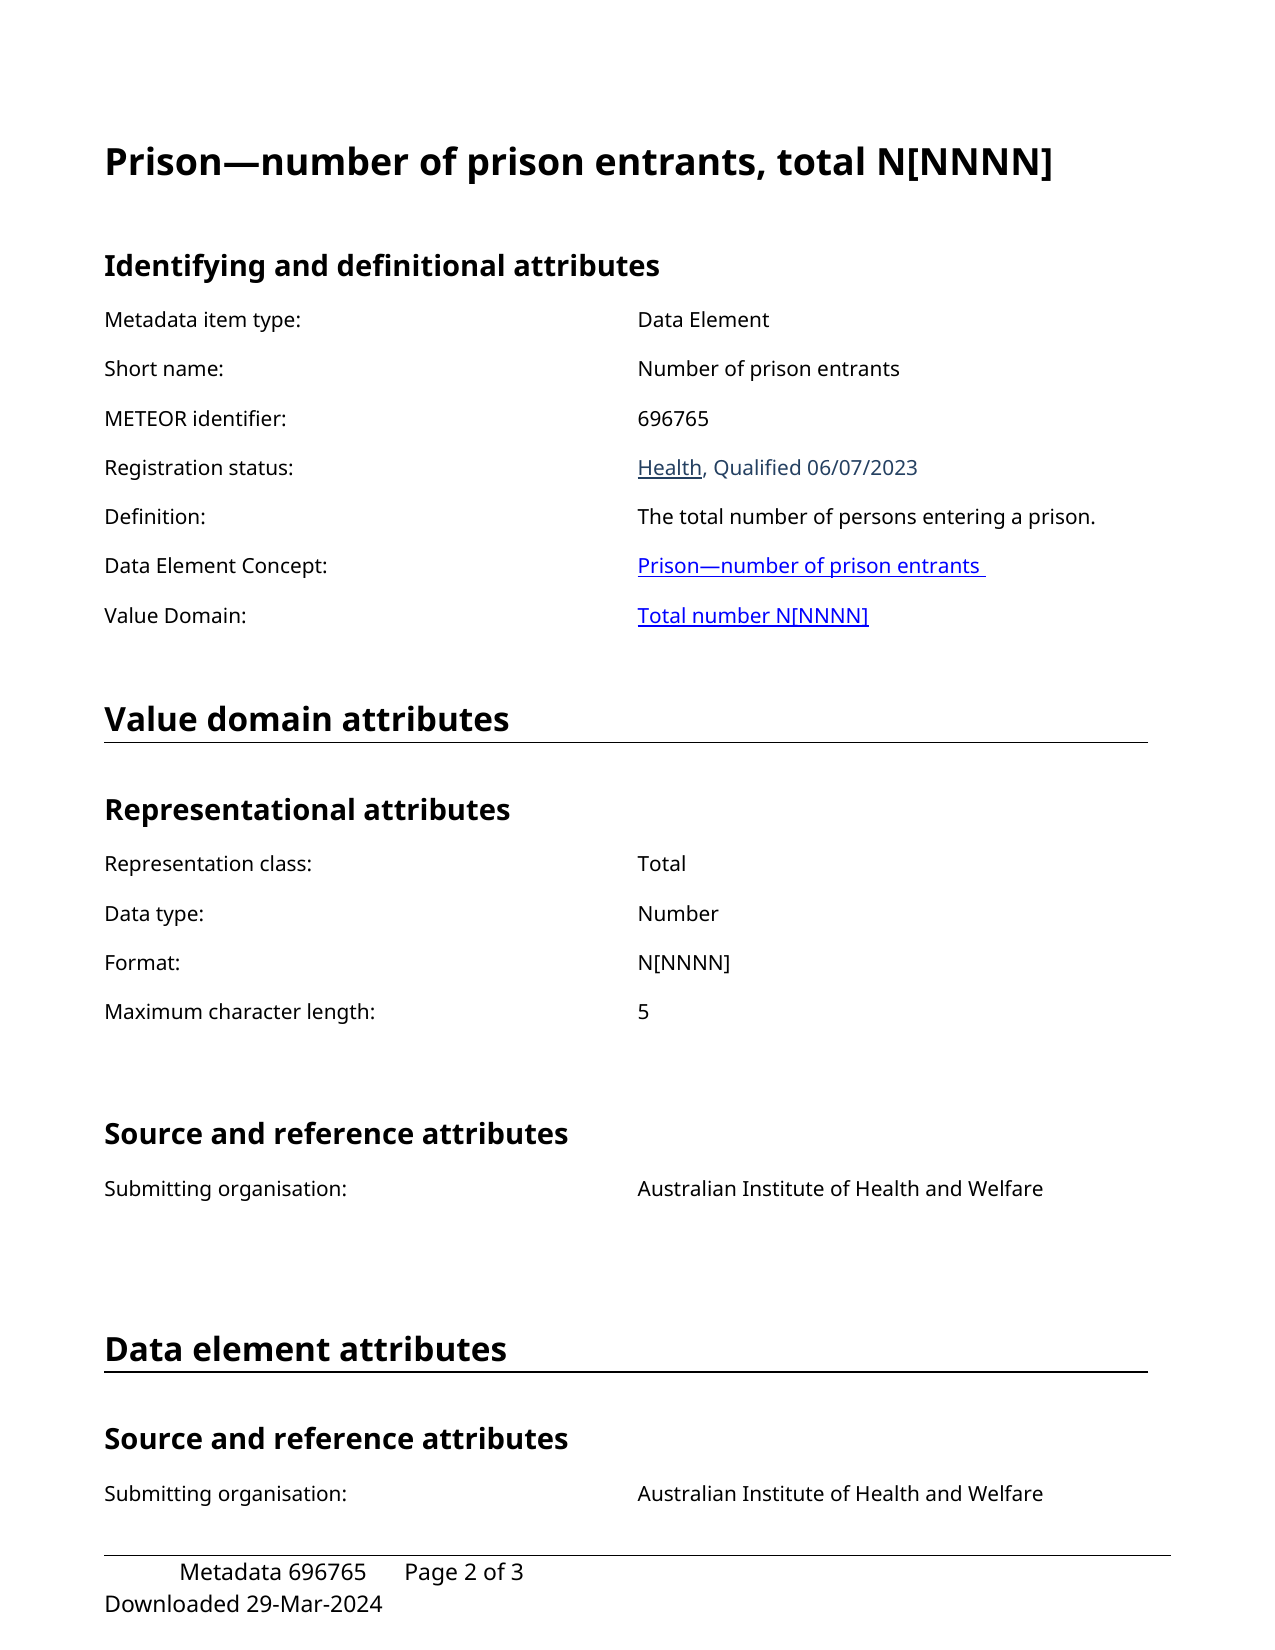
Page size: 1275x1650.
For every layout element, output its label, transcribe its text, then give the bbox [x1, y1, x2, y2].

table_cell 5 [626, 987, 1159, 1036]
table_cell Total [626, 839, 1159, 888]
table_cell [93, 1469, 626, 1518]
table_cell Representation class: [93, 839, 626, 888]
table_cell Short name: [93, 344, 626, 393]
table_cell Total number N[NNNN] [626, 591, 1159, 640]
table_header Identifying and definitional attributes [93, 199, 1159, 295]
table_cell Data Element [626, 295, 1159, 344]
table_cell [626, 1469, 1159, 1518]
table_cell Maximum character length: [93, 987, 626, 1036]
subtitle Prison—number of prison entrants, total N[NNNN] [104, 135, 1171, 186]
table_cell Number [626, 888, 1159, 937]
table_cell METEOR identifier: [93, 394, 626, 443]
table_cell 696765 [626, 394, 1159, 443]
table_header Data element attributes [93, 1301, 1159, 1373]
table_cell Source and reference attributes [93, 1373, 1159, 1468]
table_cell N[NNNN] [626, 938, 1159, 987]
table_cell Prison—number of prison entrants [626, 541, 1159, 591]
table_cell Format: [93, 938, 626, 987]
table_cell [626, 1163, 1159, 1269]
table_cell Data Element Concept: [93, 541, 626, 591]
table_cell Health, Qualified 06/07/2023 [626, 443, 1159, 492]
table_cell Registration status: [93, 443, 626, 492]
table_cell Number of prison entrants [626, 344, 1159, 393]
table_header Source and reference attributes [93, 1067, 1159, 1163]
table_cell Data type: [93, 888, 626, 937]
table_cell Metadata item type: [93, 295, 626, 344]
table_cell Value Domain: [93, 591, 626, 640]
table_cell Definition: [93, 492, 626, 541]
table_header Value domain attributes [93, 671, 1159, 743]
table_cell The total number of persons entering a prison. [626, 492, 1159, 541]
table_cell Submitting organisation: [93, 1163, 626, 1269]
table_cell Representational attributes [93, 743, 1159, 839]
